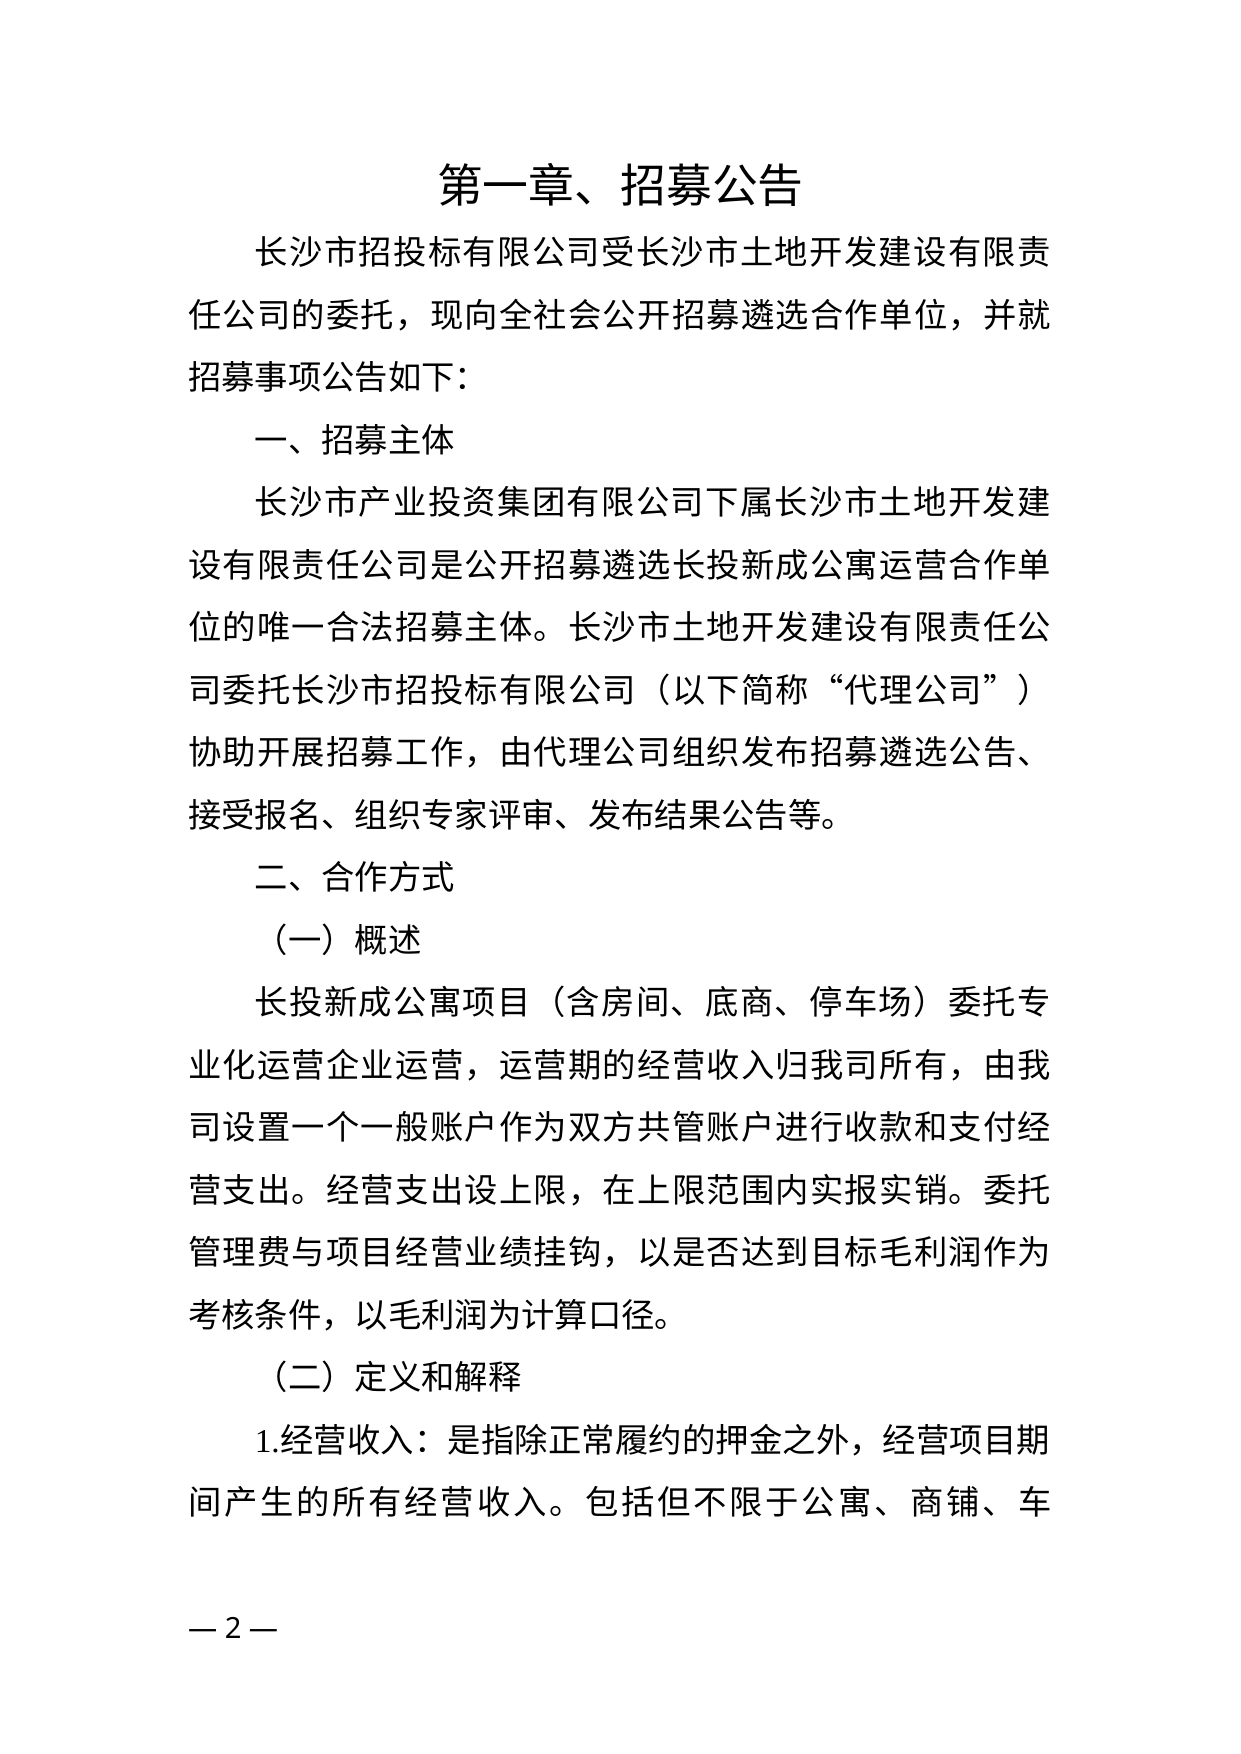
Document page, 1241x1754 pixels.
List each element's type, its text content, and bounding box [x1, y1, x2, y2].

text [188, 1402, 1052, 1527]
text 一、招募主体 [188, 402, 1052, 464]
text 长投新成公寓项目（含房间、底商、停车场）委托专业化运营企业运营，运营期的经营收入归我司所有，由我司设置一个一般账户作为双方共管账户进行收款和支付经营支出。经营支出设上限，在上限范围内实报实销。委托管理费与项目经营业绩挂钩，以是否达到目标毛利润作为考核条件，以毛利润为计算口径。 [188, 964, 1052, 1339]
text 长沙市招投标有限公司受长沙市土地开发建设有限责任公司的委托，现向全社会公开招募遴选合作单位，并就招募事项公告如下： [188, 214, 1052, 402]
text 长沙市产业投资集团有限公司下属长沙市土地开发建设有限责任公司是公开招募遴选长投新成公寓运营合作单位的唯一合法招募主体。长沙市土地开发建设有限责任公司委托长沙市招投标有限公司（以下简称“代理公司”）协助开展招募工作，由代理公司组织发布招募遴选公告、接受报名、组织专家评审、发布结果公告等。 [188, 464, 1052, 839]
text （二）定义和解释 [188, 1339, 1052, 1402]
text 二、合作方式 [188, 839, 1052, 902]
text （一）概述 [188, 902, 1052, 964]
text 第一章、招募公告 [188, 156, 1052, 214]
